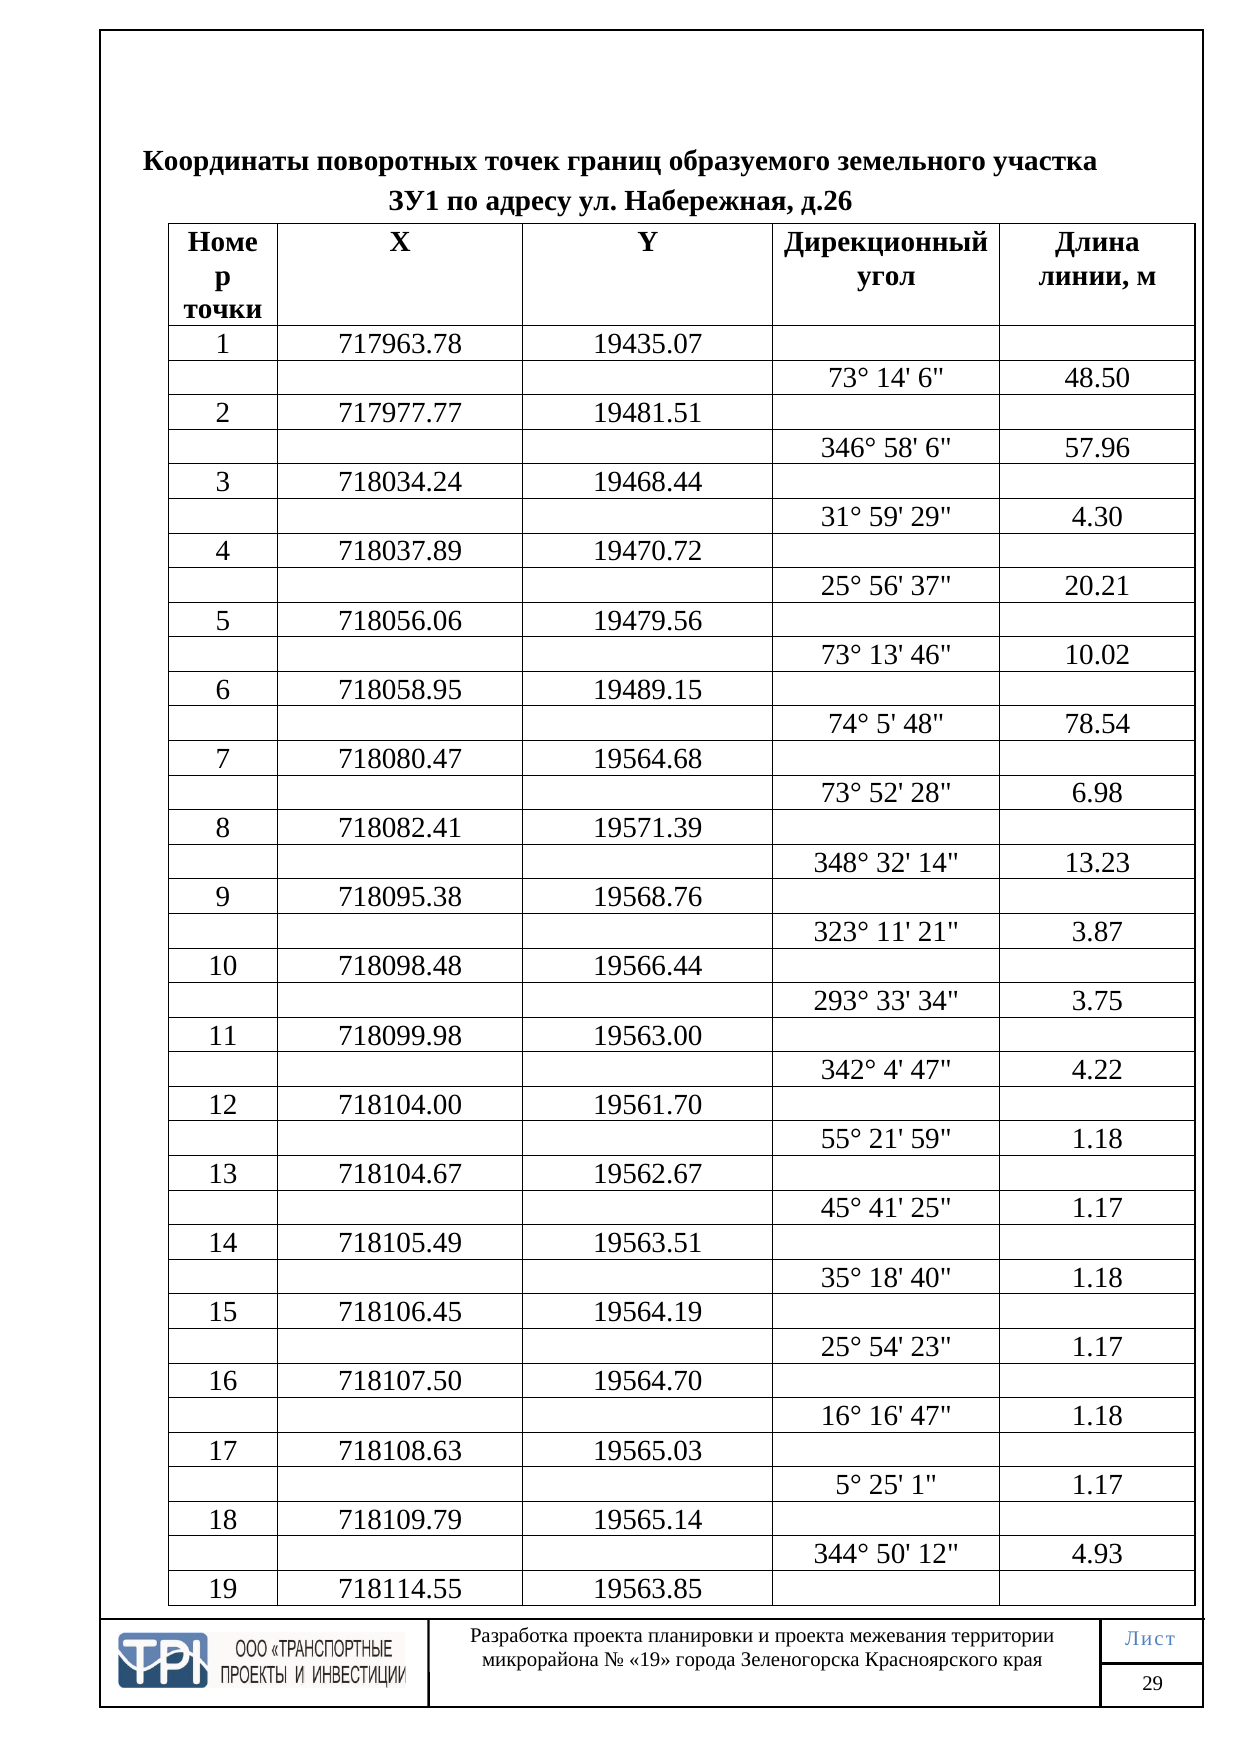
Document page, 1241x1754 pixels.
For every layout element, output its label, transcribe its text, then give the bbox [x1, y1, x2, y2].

table_cell 73° 52' 28" [773, 776, 999, 809]
table_cell [523, 1467, 772, 1501]
table_cell 344° 50' 12" [773, 1536, 999, 1570]
table_cell [169, 1398, 277, 1432]
table_cell 13 [169, 1156, 277, 1189]
table_cell [1000, 1018, 1194, 1051]
table_cell 6.98 [1000, 776, 1194, 809]
table_cell 73° 13' 46" [773, 637, 999, 671]
table_cell [1000, 534, 1194, 567]
table_cell [523, 1536, 772, 1570]
table_cell 55° 21' 59" [773, 1121, 999, 1155]
table_cell [169, 914, 277, 947]
table_cell 718104.67 [278, 1156, 522, 1189]
table_cell [1000, 949, 1194, 982]
table_cell 19564.70 [523, 1364, 772, 1397]
table_cell [169, 1467, 277, 1501]
table_cell [169, 1260, 277, 1293]
table_cell [523, 1260, 772, 1293]
table_cell 19563.00 [523, 1018, 772, 1051]
table_header Номер точки [169, 224, 277, 325]
table_cell [523, 845, 772, 878]
table_cell 718108.63 [278, 1433, 522, 1466]
table_cell 342° 4' 47" [773, 1052, 999, 1086]
table_cell [523, 1329, 772, 1362]
table_cell 48.50 [1000, 361, 1194, 394]
table_cell 3 [169, 464, 277, 498]
table_cell 717963.78 [278, 326, 522, 359]
table_cell [1000, 741, 1194, 774]
table_cell 12 [169, 1087, 277, 1120]
table_cell 19563.85 [523, 1571, 772, 1604]
table_cell [773, 810, 999, 844]
table_cell 718037.89 [278, 534, 522, 567]
table_cell 3.87 [1000, 914, 1194, 947]
table_cell 73° 14' 6" [773, 361, 999, 394]
table_cell 348° 32' 14" [773, 845, 999, 878]
table_cell 1.17 [1000, 1191, 1194, 1224]
text Координаты поворотных точек границ образуемого земельного участка ЗУ1 по адресу ул. Набережная, д.26 [118, 143, 1122, 217]
table_cell [523, 499, 772, 532]
table_cell 19565.03 [523, 1433, 772, 1466]
table_cell 74° 5' 48" [773, 706, 999, 740]
table_cell 19470.72 [523, 534, 772, 567]
table_cell [169, 361, 277, 394]
table_cell [169, 1329, 277, 1362]
table_cell [523, 1052, 772, 1086]
table_cell 3.75 [1000, 983, 1194, 1017]
table_cell 718098.48 [278, 949, 522, 982]
table_cell [278, 1467, 522, 1501]
table_cell [169, 499, 277, 532]
table_cell 323° 11' 21" [773, 914, 999, 947]
table_cell [523, 568, 772, 602]
table_cell [278, 1191, 522, 1224]
table_cell [169, 1191, 277, 1224]
table_cell [169, 568, 277, 602]
table_cell 19561.70 [523, 1087, 772, 1120]
table_cell 717977.77 [278, 395, 522, 429]
table_cell 35° 18' 40" [773, 1260, 999, 1293]
table_cell [1000, 1364, 1194, 1397]
table_cell 11 [169, 1018, 277, 1051]
table_cell 1.18 [1000, 1121, 1194, 1155]
table_cell 16° 16' 47" [773, 1398, 999, 1432]
table_header Длина линии, м [1000, 224, 1194, 325]
table_cell [1000, 1502, 1194, 1535]
table_cell 10 [169, 949, 277, 982]
table_header X [278, 224, 522, 325]
table_cell [278, 1398, 522, 1432]
table_cell [1000, 672, 1194, 705]
table_cell 1 [169, 326, 277, 359]
table_cell [1000, 1225, 1194, 1259]
table_cell [773, 395, 999, 429]
table_cell 31° 59' 29" [773, 499, 999, 532]
table_cell 1.17 [1000, 1329, 1194, 1362]
table_cell [278, 983, 522, 1017]
table_cell [773, 741, 999, 774]
table_cell [1000, 603, 1194, 636]
table_cell 718095.38 [278, 879, 522, 913]
table_cell 4.30 [1000, 499, 1194, 532]
table_cell [278, 499, 522, 532]
table_cell [773, 534, 999, 567]
table_cell [1000, 326, 1194, 359]
table_cell [278, 361, 522, 394]
table_cell [1000, 1087, 1194, 1120]
table_cell [1000, 879, 1194, 913]
table_cell [773, 1571, 999, 1604]
table_cell 2 [169, 395, 277, 429]
table_cell [773, 603, 999, 636]
table_cell [1000, 1156, 1194, 1189]
table_cell 1.18 [1000, 1398, 1194, 1432]
table_cell [773, 1087, 999, 1120]
table_cell 19571.39 [523, 810, 772, 844]
table_cell [278, 430, 522, 463]
table_cell 718107.50 [278, 1364, 522, 1397]
table_cell [523, 1398, 772, 1432]
table_cell [1000, 1294, 1194, 1328]
table_cell 18 [169, 1502, 277, 1535]
table_cell 19481.51 [523, 395, 772, 429]
table_cell 1.17 [1000, 1467, 1194, 1501]
table_cell 718109.79 [278, 1502, 522, 1535]
table_cell 19479.56 [523, 603, 772, 636]
table_cell [1000, 810, 1194, 844]
table_cell [773, 949, 999, 982]
table_cell [278, 1260, 522, 1293]
table_cell 45° 41' 25" [773, 1191, 999, 1224]
table_cell 10.02 [1000, 637, 1194, 671]
table_cell [523, 1121, 772, 1155]
table_cell 6 [169, 672, 277, 705]
table_cell 346° 58' 6" [773, 430, 999, 463]
table_cell 718099.98 [278, 1018, 522, 1051]
table_cell 57.96 [1000, 430, 1194, 463]
table_cell [773, 1225, 999, 1259]
table_cell 293° 33' 34" [773, 983, 999, 1017]
table_cell [523, 776, 772, 809]
table_cell 13.23 [1000, 845, 1194, 878]
table_cell 19563.51 [523, 1225, 772, 1259]
picture [118, 1632, 406, 1688]
table_cell 20.21 [1000, 568, 1194, 602]
table_cell 19562.67 [523, 1156, 772, 1189]
table_cell [169, 637, 277, 671]
table_cell 718058.95 [278, 672, 522, 705]
table_cell [169, 430, 277, 463]
table_cell [523, 430, 772, 463]
table_cell 78.54 [1000, 706, 1194, 740]
table_cell 19435.07 [523, 326, 772, 359]
table_header Y [523, 224, 772, 325]
table_cell 14 [169, 1225, 277, 1259]
table_cell 19564.19 [523, 1294, 772, 1328]
table_cell 718080.47 [278, 741, 522, 774]
table_cell 4.22 [1000, 1052, 1194, 1086]
table_cell 19 [169, 1571, 277, 1604]
table_cell [523, 1191, 772, 1224]
table_cell [278, 706, 522, 740]
table_cell [278, 845, 522, 878]
table_cell 718056.06 [278, 603, 522, 636]
table_cell [278, 1121, 522, 1155]
table_cell [773, 1294, 999, 1328]
table_cell [523, 706, 772, 740]
table_cell [169, 983, 277, 1017]
table_cell 1.18 [1000, 1260, 1194, 1293]
table_cell 8 [169, 810, 277, 844]
table_cell [1000, 1433, 1194, 1466]
table_cell [278, 568, 522, 602]
table_cell 19468.44 [523, 464, 772, 498]
table_cell [1000, 1571, 1194, 1604]
table_cell 718114.55 [278, 1571, 522, 1604]
table_cell [169, 1121, 277, 1155]
table_cell [169, 1536, 277, 1570]
table_cell [773, 464, 999, 498]
table_cell 19566.44 [523, 949, 772, 982]
table_header Дирекционный угол [773, 224, 999, 325]
table_cell [523, 637, 772, 671]
table_cell [523, 914, 772, 947]
table_cell 25° 56' 37" [773, 568, 999, 602]
table_cell 25° 54' 23" [773, 1329, 999, 1362]
table_cell [169, 706, 277, 740]
table_cell 19564.68 [523, 741, 772, 774]
table_cell [523, 983, 772, 1017]
table_cell 718082.41 [278, 810, 522, 844]
table_cell [773, 1156, 999, 1189]
table_cell 4.93 [1000, 1536, 1194, 1570]
table_cell [773, 1018, 999, 1051]
table_cell [278, 776, 522, 809]
table_cell [773, 879, 999, 913]
table_cell 4 [169, 534, 277, 567]
table_cell [169, 845, 277, 878]
table_cell [278, 914, 522, 947]
table_cell [169, 1052, 277, 1086]
table_cell [278, 637, 522, 671]
table_cell [278, 1329, 522, 1362]
table_cell [523, 361, 772, 394]
table_cell 718105.49 [278, 1225, 522, 1259]
table_cell [1000, 395, 1194, 429]
table_cell 7 [169, 741, 277, 774]
table_cell 9 [169, 879, 277, 913]
table_cell [773, 1364, 999, 1397]
table_cell [278, 1536, 522, 1570]
table_cell 718034.24 [278, 464, 522, 498]
table_cell [773, 1433, 999, 1466]
table_cell 19489.15 [523, 672, 772, 705]
table_cell [169, 776, 277, 809]
table_cell 17 [169, 1433, 277, 1466]
table_cell [278, 1052, 522, 1086]
table_cell 718106.45 [278, 1294, 522, 1328]
table_cell 19565.14 [523, 1502, 772, 1535]
table_cell 718104.00 [278, 1087, 522, 1120]
table_cell [773, 1502, 999, 1535]
table_cell [1000, 464, 1194, 498]
table_cell 15 [169, 1294, 277, 1328]
table_cell 5° 25' 1" [773, 1467, 999, 1501]
table_cell [773, 326, 999, 359]
table_cell 5 [169, 603, 277, 636]
table_cell 16 [169, 1364, 277, 1397]
table_cell 19568.76 [523, 879, 772, 913]
table_cell [773, 672, 999, 705]
